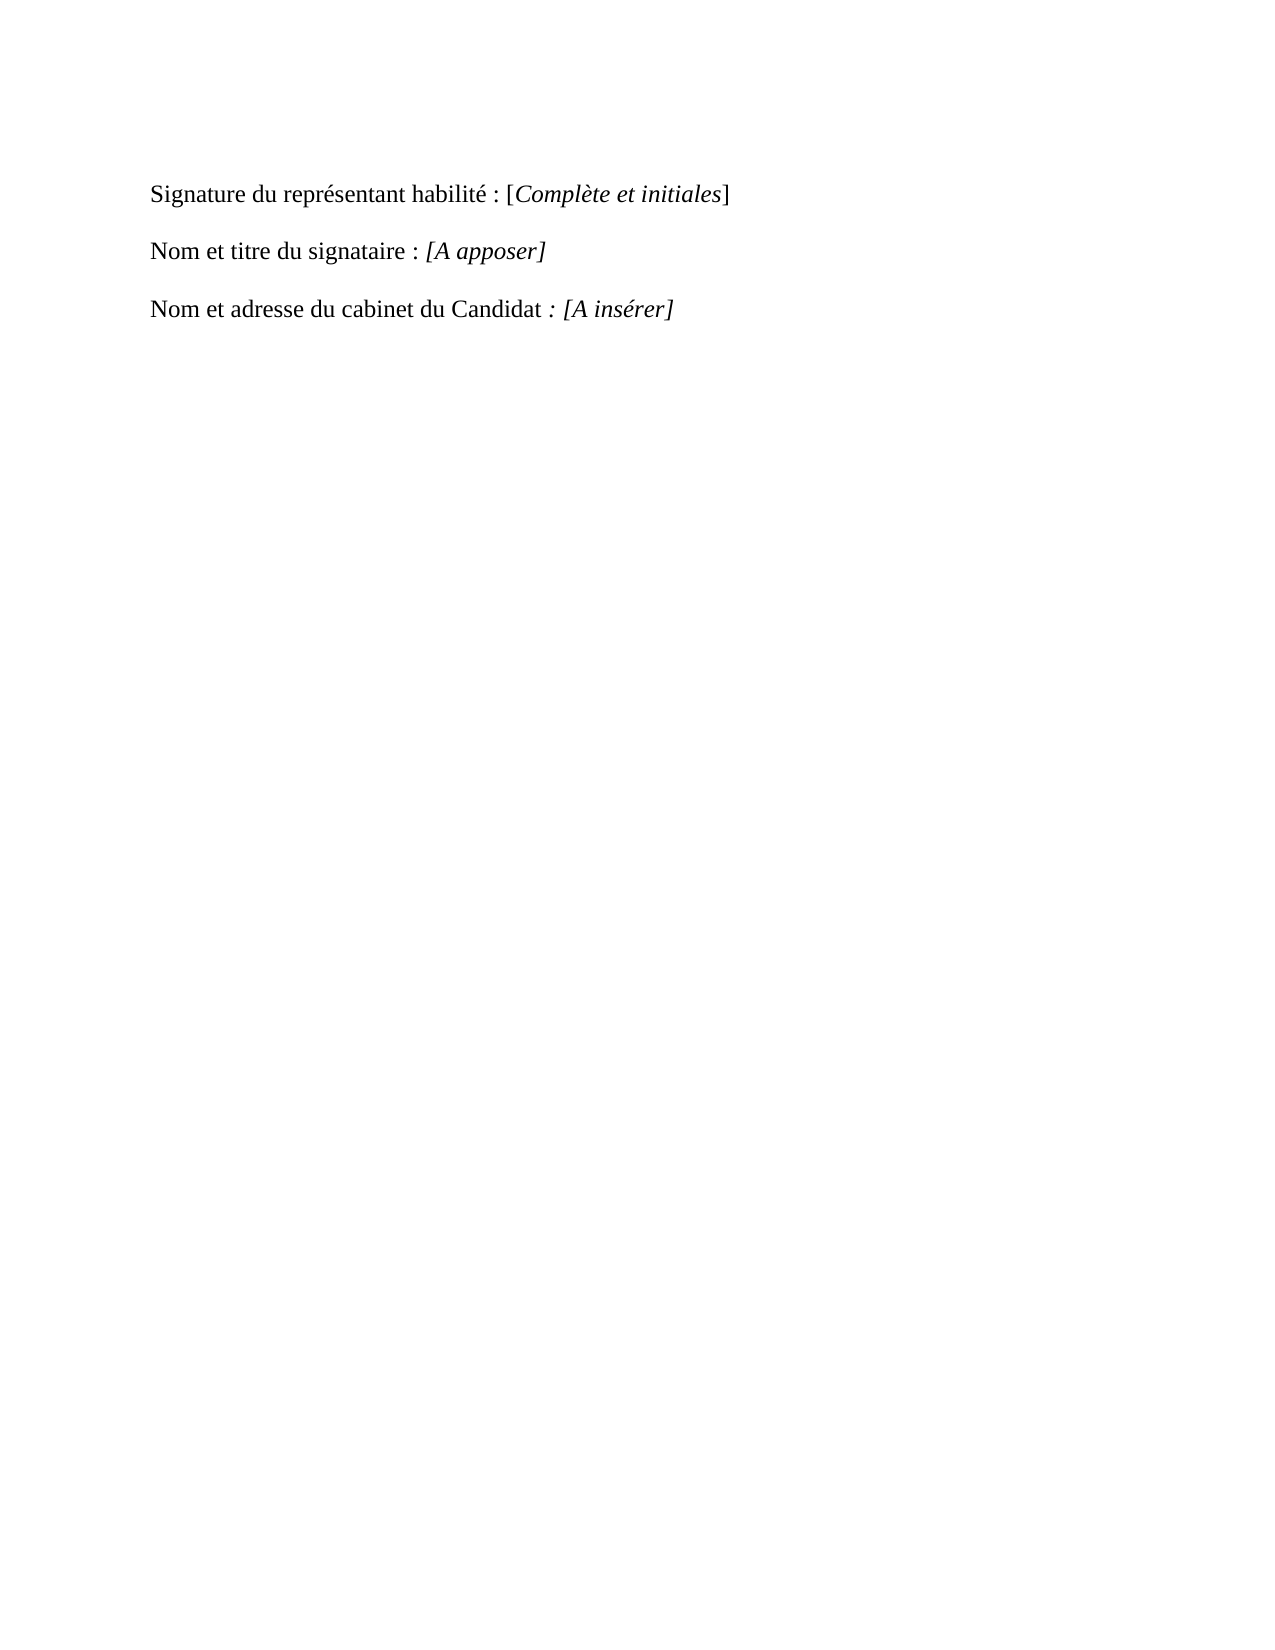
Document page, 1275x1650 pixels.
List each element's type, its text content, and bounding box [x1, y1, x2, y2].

text Signature du représentant habilité : [Complète et initiales] [150, 179, 1125, 207]
text Nom et titre du signataire : [A apposer] [150, 236, 1125, 265]
text Nom et adresse du cabinet du Candidat : [A insérer] [150, 294, 1125, 322]
